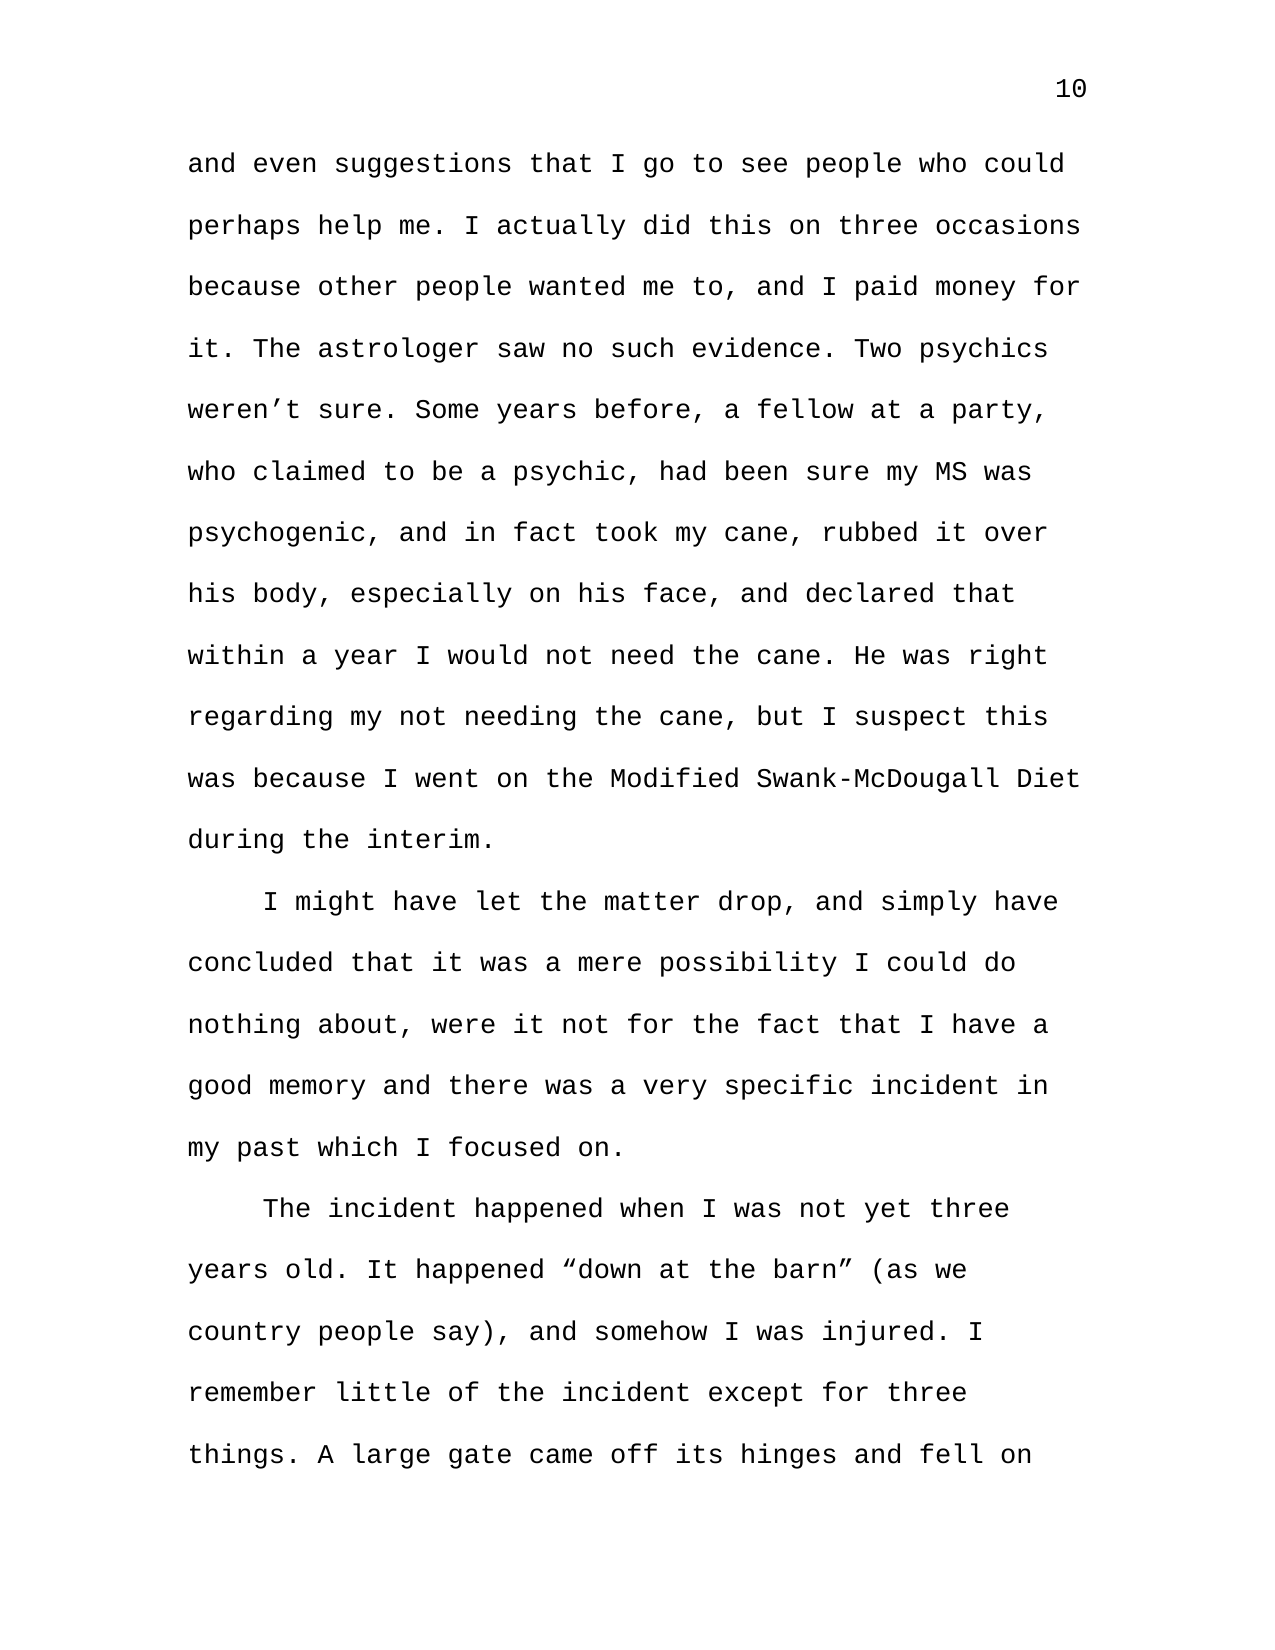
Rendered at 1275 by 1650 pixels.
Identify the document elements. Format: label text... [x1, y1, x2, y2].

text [187, 150, 1087, 857]
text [187, 1195, 1087, 1471]
text I might have let the matter drop, and simply have concluded that it was a mere possibility I could do nothing about, were it not for the fact that I have a good memory and there was a very specific incident in my past which I focused on. [187, 887, 1087, 1164]
